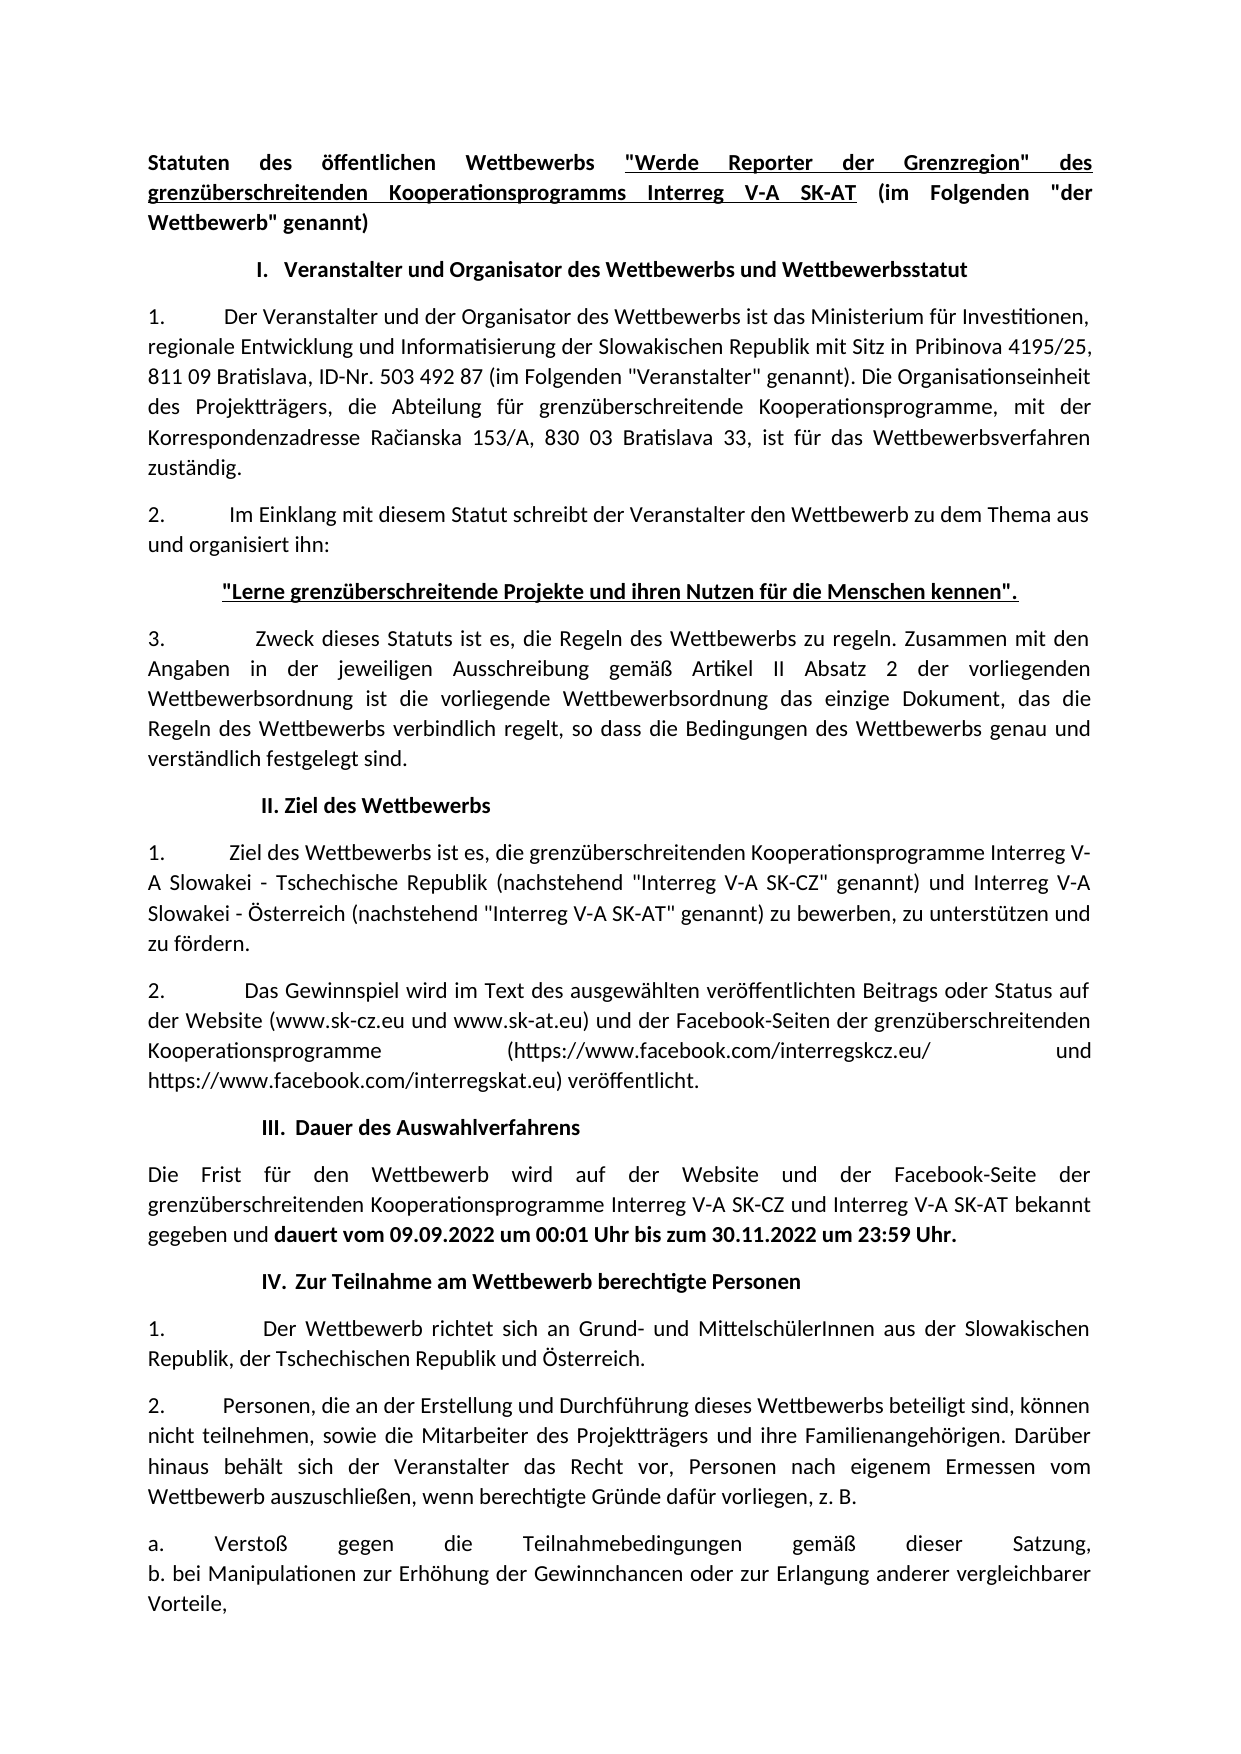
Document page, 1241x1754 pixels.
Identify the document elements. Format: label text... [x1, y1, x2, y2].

text IV. Zur Teilnahme am Wettbewerb berechtigte Personen [148, 1267, 1093, 1295]
text 1. Ziel des Wettbewerbs ist es, die grenzüberschreitenden Kooperationsprogramme Interreg V-A Slowakei - Tschechische Republik (nachstehend "Interreg V-A SK-CZ" genannt) und Interreg V-A Slowakei - Österreich (nachstehend "Interreg V-A SK-AT" genannt) zu bewerben, zu unterstützen und zu fördern. [148, 838, 1093, 957]
text "Lerne grenzüberschreitende Projekte und ihren Nutzen für die Menschen kennen". [148, 577, 1093, 605]
text III. Dauer des Auswahlverfahrens [148, 1113, 1093, 1141]
text 1. Der Wettbewerb richtet sich an Grund- und MittelschülerInnen aus der Slowakischen Republik, der Tschechischen Republik und Österreich. [148, 1314, 1093, 1372]
text Statuten des öffentlichen Wettbewerbs "Werde Reporter der Grenzregion" des grenzüberschreitenden Kooperationsprogramms Interreg V-A SK-AT (im Folgenden "der Wettbewerb" genannt) [148, 148, 1093, 236]
text Die Frist für den Wettbewerb wird auf der Website und der Facebook-Seite der grenzüberschreitenden Kooperationsprogramme Interreg V-A SK-CZ und Interreg V-A SK-AT bekannt gegeben und dauert vom 09.09.2022 um 00:01 Uhr bis zum 30.11.2022 um 23:59 Uhr. [148, 1160, 1093, 1248]
text 2. Im Einklang mit diesem Statut schreibt der Veranstalter den Wettbewerb zu dem Thema aus und organisiert ihn: [148, 500, 1093, 558]
text 3. Zweck dieses Statuts ist es, die Regeln des Wettbewerbs zu regeln. Zusammen mit den Angaben in der jeweiligen Ausschreibung gemäß Artikel II Absatz 2 der vorliegenden Wettbewerbsordnung ist die vorliegende Wettbewerbsordnung das einzige Dokument, das die Regeln des Wettbewerbs verbindlich regelt, so dass die Bedingungen des Wettbewerbs genau und verständlich festgelegt sind. [148, 624, 1093, 772]
text a. Verstoß gegen die Teilnahmebedingungen gemäß dieser Satzung, b. bei Manipulationen zur Erhöhung der Gewinnchancen oder zur Erlangung anderer vergleichbarer Vorteile, [148, 1529, 1093, 1617]
text II. Ziel des Wettbewerbs [148, 791, 1093, 819]
text 2. Das Gewinnspiel wird im Text des ausgewählten veröffentlichten Beitrags oder Status auf der Website (www.sk-cz.eu und www.sk-at.eu) und der Facebook-Seiten der grenzüberschreitenden Kooperationsprogramme (https://www.facebook.com/interregskcz.eu/ und https://www.facebook.com/interregskat.eu) veröffentlicht. [148, 976, 1093, 1094]
text 1. Der Veranstalter und der Organisator des Wettbewerbs ist das Ministerium für Investitionen, regionale Entwicklung und Informatisierung der Slowakischen Republik mit Sitz in Pribinova 4195/25, 811 09 Bratislava, ID-Nr. 503 492 87 (im Folgenden "Veranstalter" genannt). Die Organisationseinheit des Projektträgers, die Abteilung für grenzüberschreitende Kooperationsprogramme, mit der Korrespondenzadresse Račianska 153/A, 830 03 Bratislava 33, ist für das Wettbewerbsverfahren zuständig. [148, 302, 1093, 481]
text 2. Personen, die an der Erstellung und Durchführung dieses Wettbewerbs beteiligt sind, können nicht teilnehmen, sowie die Mitarbeiter des Projektträgers und ihre Familienangehörigen. Darüber hinaus behält sich der Veranstalter das Recht vor, Personen nach eigenem Ermessen vom Wettbewerb auszuschließen, wenn berechtigte Gründe dafür vorliegen, z. B. [148, 1391, 1093, 1510]
text I. Veranstalter und Organisator des Wettbewerbs und Wettbewerbsstatut [148, 255, 1093, 283]
